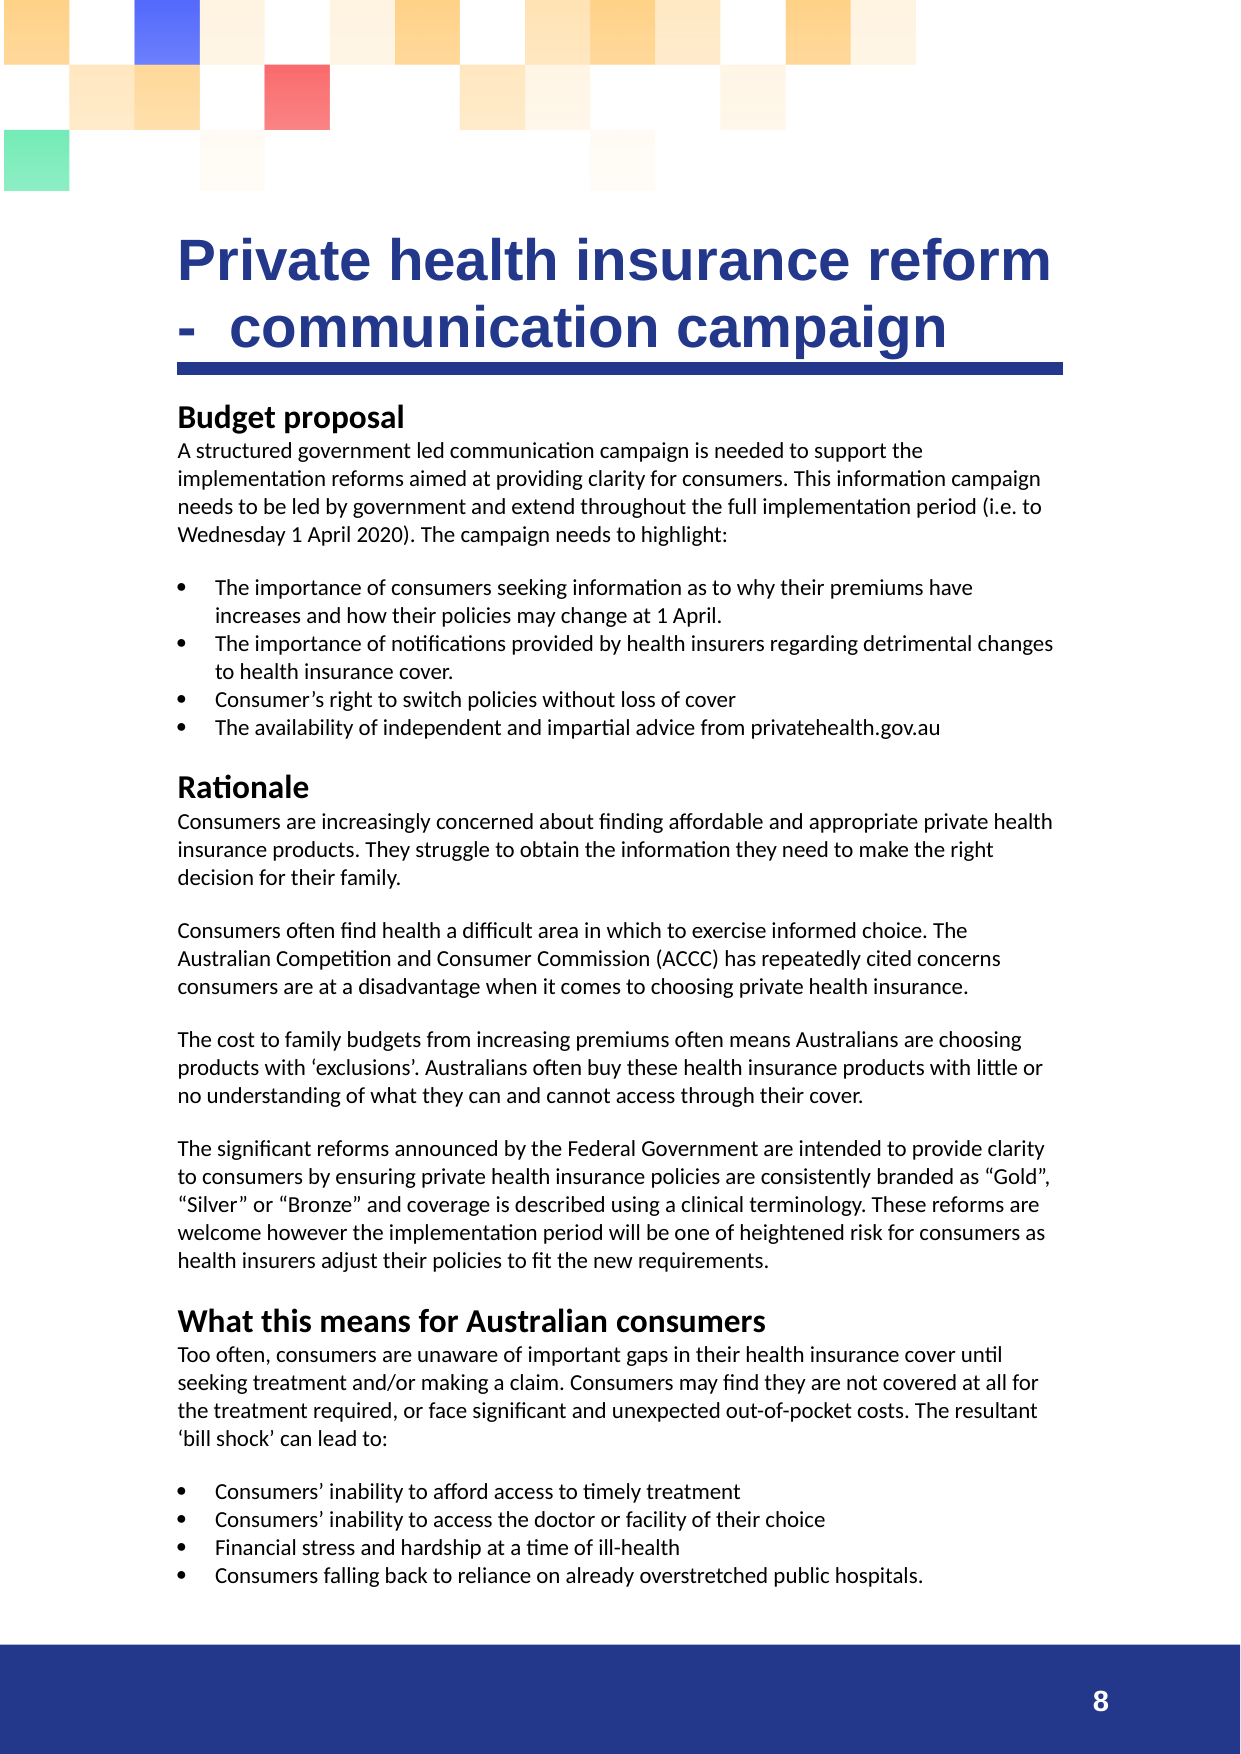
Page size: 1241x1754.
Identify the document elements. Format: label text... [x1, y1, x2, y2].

subtitle Private health insurance reform - communication campaign [177, 191, 1063, 362]
list The importance of notifications provided by health insurers regarding detrimental changes to health insurance cover. [177, 629, 1063, 686]
subtitle Budget proposal [177, 396, 1063, 436]
text The significant reforms announced by the Federal Government are intended to provide clarity to consumers by ensuring private health insurance policies are consistently branded as “Gold”, “Silver” or “Bronze” and coverage is described using a clinical terminology. These reforms are welcome however the implementation period will be one of heightened risk for consumers as health insurers adjust their policies to fit the new requirements. [177, 1134, 1063, 1274]
list Consumers falling back to reliance on already overstretched public hospitals. [177, 1561, 1063, 1589]
list Financial stress and hardship at a time of ill-health [177, 1533, 1063, 1561]
text A structured government led communication campaign is needed to support the implementation reforms aimed at providing clarity for consumers. This information campaign needs to be led by government and extend throughout the full implementation period (i.e. to Wednesday 1 April 2020). The campaign needs to highlight: [177, 436, 1063, 548]
subtitle Rationale [177, 767, 1063, 807]
text Consumers often find health a difficult area in which to exercise informed choice. The Australian Competition and Consumer Commission (ACCC) has repeatedly cited concerns consumers are at a disadvantage when it comes to choosing private health insurance. [177, 916, 1063, 1000]
list The availability of independent and impartial advice from privatehealth.gov.au [177, 713, 1063, 742]
list Consumers’ inability to access the doctor or facility of their choice [177, 1505, 1063, 1533]
list Consumers’ inability to afford access to timely treatment [177, 1477, 1063, 1505]
text The cost to family budgets from increasing premiums often means Australians are choosing products with ‘exclusions’. Australians often buy these health insurance products with little or no understanding of what they can and cannot access through their cover. [177, 1025, 1063, 1109]
picture [4, 0, 1238, 191]
text Too often, consumers are unaware of important gaps in their health insurance cover until seeking treatment and/or making a claim. Consumers may find they are not covered at all for the treatment required, or face significant and unexpected out-of-pocket costs. The resultant ‘bill shock’ can lead to: [177, 1340, 1063, 1452]
list The importance of consumers seeking information as to why their premiums have increases and how their policies may change at 1 April. [177, 573, 1063, 629]
subtitle What this means for Australian consumers [177, 1299, 1063, 1340]
list Consumer’s right to switch policies without loss of cover [177, 686, 1063, 713]
text Consumers are increasingly concerned about finding affordable and appropriate private health insurance products. They struggle to obtain the information they need to make the right decision for their family. [177, 807, 1063, 891]
